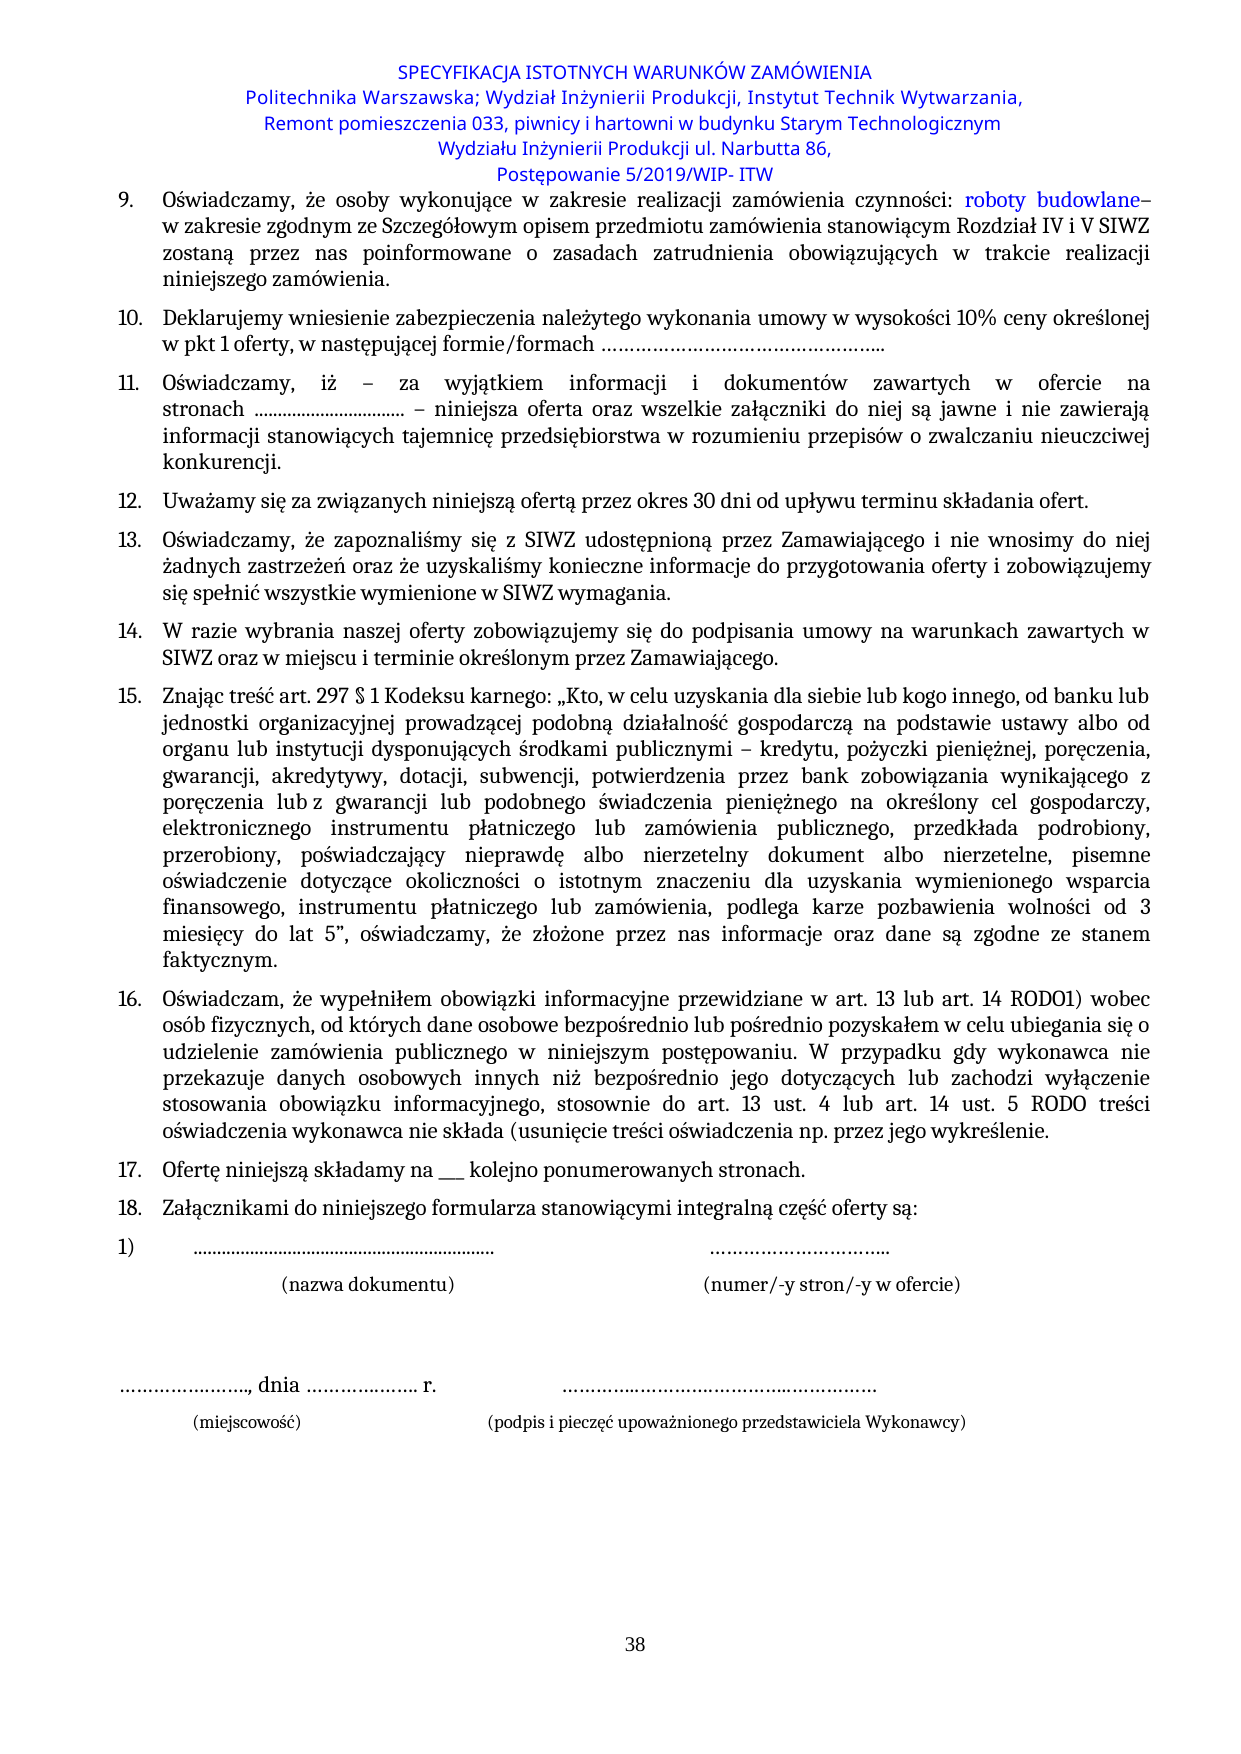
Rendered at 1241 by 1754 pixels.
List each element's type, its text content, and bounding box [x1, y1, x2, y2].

list Deklarujemy wniesienie zabezpieczenia należytego wykonania umowy w wysokości 10% ceny określonej w pkt 1 oferty, w następującej formie/formach ………………………………………….. [118, 304, 1152, 357]
list Załącznikami do niniejszego formularza stanowiącymi integralną część oferty są: [118, 1195, 1152, 1222]
list Uważamy się za związanych niniejszą ofertą przez okres 30 dni od upływu terminu składania ofert. [118, 488, 1152, 514]
list Oświadczamy, iż – za wyjątkiem informacji i dokumentów zawartych w ofercie na stronach ................................ – niniejsza oferta oraz wszelkie załączniki do niej są jawne i nie zawierają informacji stanowiących tajemnicę przedsiębiorstwa w rozumieniu przepisów o zwalczaniu nieuczciwej konkurencji. [118, 370, 1152, 475]
list Ofertę niniejszą składamy na ___ kolejno ponumerowanych stronach. [118, 1156, 1152, 1183]
list ................................................................ ………………………….. [118, 1234, 1152, 1260]
text …………….……., dnia ………….……. r. …………..………….…………..…………… [118, 1372, 1152, 1399]
list Oświadczamy, że osoby wykonujące w zakresie realizacji zamówienia czynności: roboty budowlane– w zakresie zgodnym ze Szczegółowym opisem przedmiotu zamówienia stanowiącym Rozdział IV i V SIWZ zostaną przez nas poinformowane o zasadach zatrudnienia obowiązujących w trakcie realizacji niniejszego zamówienia. [118, 187, 1152, 292]
list Oświadczam, że wypełniłem obowiązki informacyjne przewidziane w art. 13 lub art. 14 RODO1) wobec osób fizycznych, od których dane osobowe bezpośrednio lub pośrednio pozyskałem w celu ubiegania się o udzielenie zamówienia publicznego w niniejszym postępowaniu. W przypadku gdy wykonawca nie przekazuje danych osobowych innych niż bezpośrednio jego dotyczących lub zachodzi wyłączenie stosowania obowiązku informacyjnego, stosownie do art. 13 ust. 4 lub art. 14 ust. 5 RODO treści oświadczenia wykonawca nie składa (usunięcie treści oświadczenia np. przez jego wykreślenie. [118, 986, 1152, 1144]
text (nazwa dokumentu) (numer/-y stron/-y w ofercie) [156, 1273, 1152, 1297]
text (miejscowość) (podpis i pieczęć upoważnionego przedstawiciela Wykonawcy) [118, 1412, 1152, 1433]
list W razie wybrania naszej oferty zobowiązujemy się do podpisania umowy na warunkach zawartych w SIWZ oraz w miejscu i terminie określonym przez Zamawiającego. [118, 618, 1152, 671]
list Znając treść art. 297 § 1 Kodeksu karnego: „Kto, w celu uzyskania dla siebie lub kogo innego, od banku lub jednostki organizacyjnej prowadzącej podobną działalność gospodarczą na podstawie ustawy albo od organu lub instytucji dysponujących środkami publicznymi – kredytu, pożyczki pieniężnej, poręczenia, gwarancji, akredytywy, dotacji, subwencji, potwierdzenia przez bank zobowiązania wynikającego z poręczenia lub z gwarancji lub podobnego świadczenia pieniężnego na określony cel gospodarczy, elektronicznego instrumentu płatniczego lub zamówienia publicznego, przedkłada podrobiony, przerobiony, poświadczający nieprawdę albo nierzetelny dokument albo nierzetelne, pisemne oświadczenie dotyczące okoliczności o istotnym znaczeniu dla uzyskania wymienionego wsparcia finansowego, instrumentu płatniczego lub zamówienia, podlega karze pozbawienia wolności od 3 miesięcy do lat 5”, oświadczamy, że złożone przez nas informacje oraz dane są zgodne ze stanem faktycznym. [118, 683, 1152, 973]
list Oświadczamy, że zapoznaliśmy się z SIWZ udostępnioną przez Zamawiającego i nie wnosimy do niej żadnych zastrzeżeń oraz że uzyskaliśmy konieczne informacje do przygotowania oferty i zobowiązujemy się spełnić wszystkie wymienione w SIWZ wymagania. [118, 527, 1152, 606]
